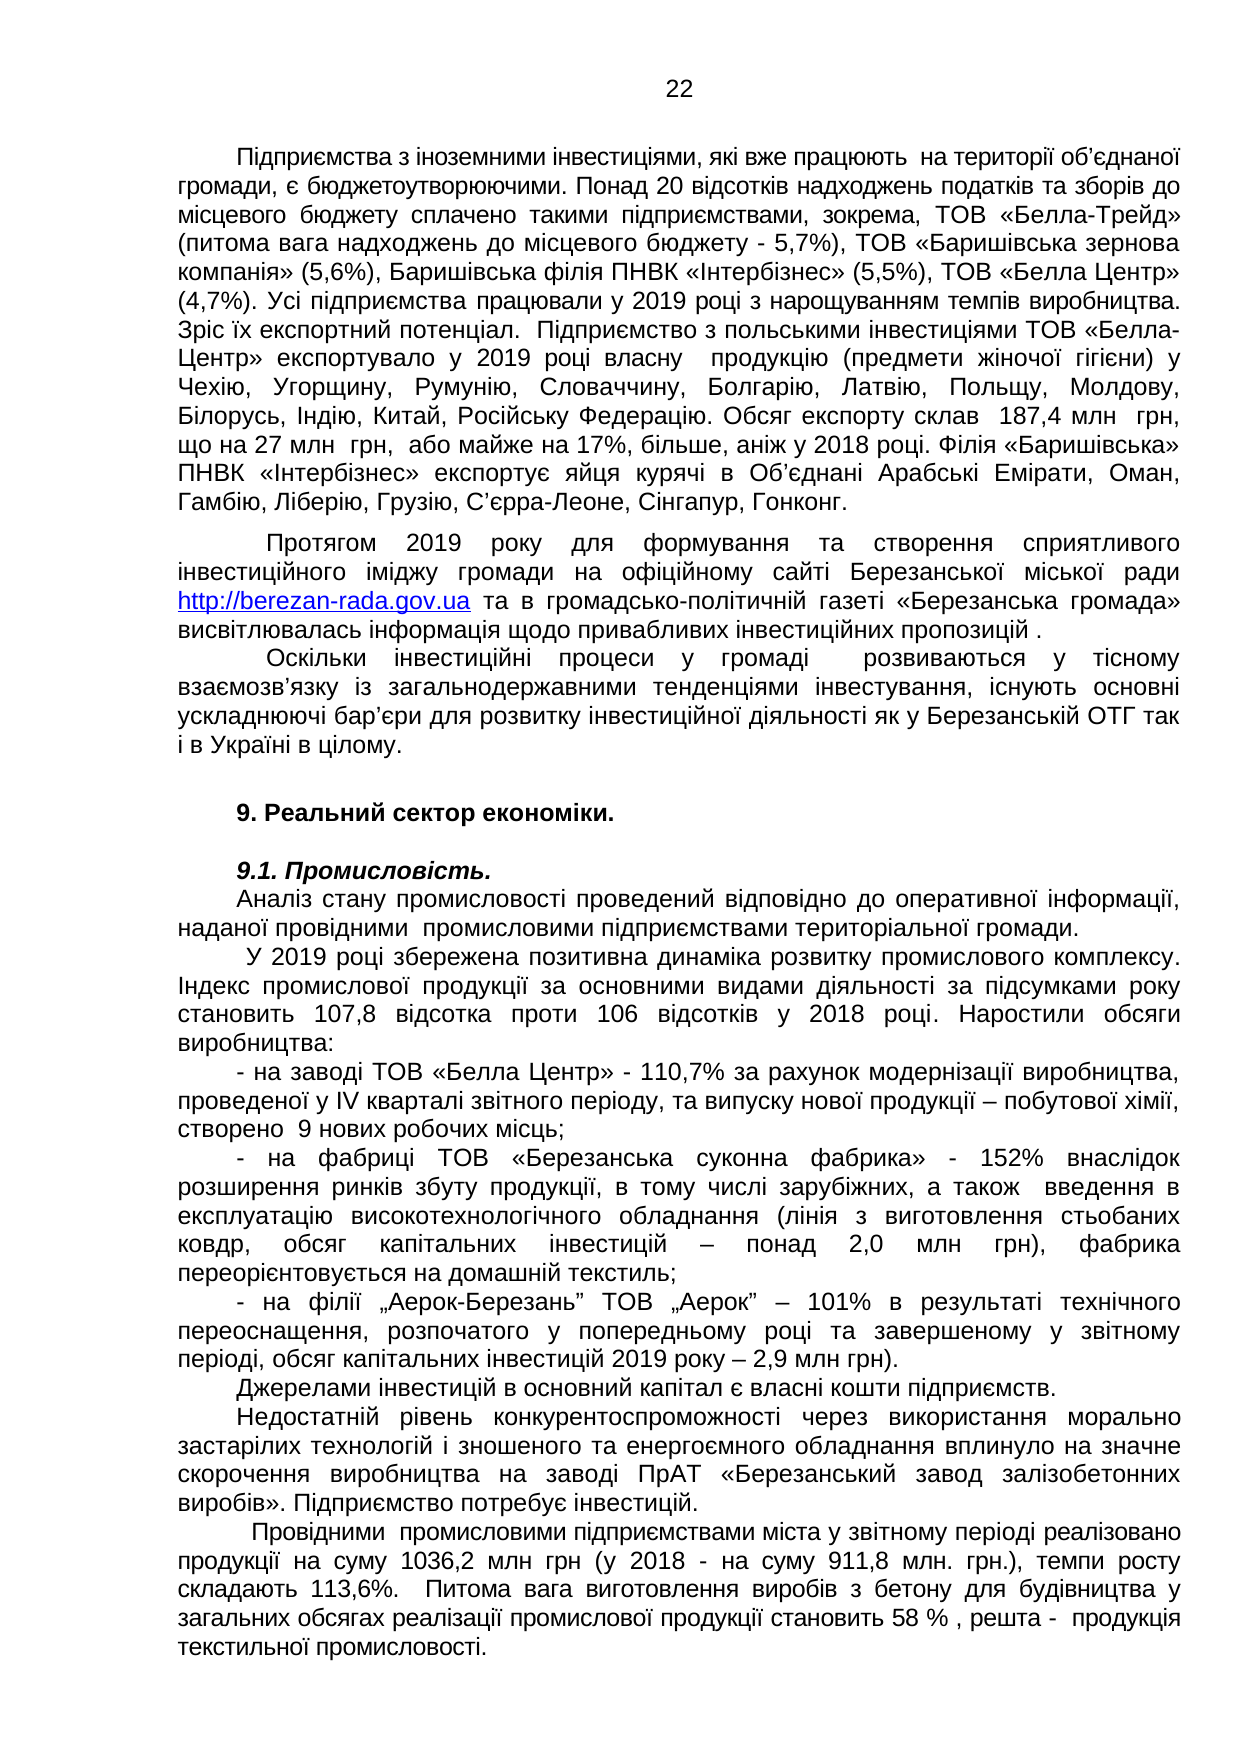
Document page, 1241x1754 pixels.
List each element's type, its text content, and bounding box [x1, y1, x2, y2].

text 9.1. Промисловість. [177, 856, 1181, 884]
text - на філії „Аерок-Березань” ТОВ „Аерок” – 101% в результаті технічного переоснащення, розпочатого у попередньому році та завершеному у звітному періоді, обсяг капітальних інвестицій 2019 року – 2,9 млн грн). [177, 1287, 1181, 1373]
text У 2019 році збережена позитивна динаміка розвитку промислового комплексу. Індекс промислової продукції за основними видами діяльності за підсумками року становить 107,8 відсотка проти 106 відсотків у 2018 році. Наростили обсяги виробництва: [177, 942, 1181, 1057]
text Оскільки інвестиційні процеси у громаді розвиваються у тісному взаємозв’язку із загальнодержавними тенденціями інвестування, існують основні ускладнюючі бар’єри для розвитку інвестиційної діяльності як у Березанській ОТГ так і в Україні в цілому. [177, 643, 1181, 758]
text Протягом 2019 року для формування та створення сприятливого інвестиційного іміджу громади на офіційному сайті Березанської міської ради http://berezan-rada.gov.ua та в громадсько-політичній газеті «Березанська громада» висвітлювалась інформація щодо привабливих інвестиційних пропозицій . [177, 528, 1181, 643]
text Недостатній рівень конкурентоспроможності через використання морально застарілих технологій і зношеного та енергоємного обладнання вплинуло на значне скорочення виробництва на заводі ПрАТ «Березанський завод залізобетонних виробів». Підприємство потребує інвестицій. [177, 1402, 1181, 1517]
text Джерелами інвестицій в основний капітал є власні кошти підприємств. [177, 1373, 1181, 1402]
text Провідними промисловими підприємствами міста у звітному періоді реалізовано продукції на суму 1036,2 млн грн (у 2018 - на суму 911,8 млн. грн.), темпи росту складають 113,6%. Питома вага виготовлення виробів з бетону для будівництва у загальних обсягах реалізації промислової продукції становить 58 % , решта - продукція текстильної промисловості. [177, 1517, 1181, 1661]
text - на заводі ТОВ «Белла Центр» - 110,7% за рахунок модернізації виробництва, проведеної у IV кварталі звітного періоду, та випуску нової продукції – побутової хімії, створено 9 нових робочих місць; [177, 1057, 1181, 1143]
text Аналіз стану промисловості проведений відповідно до оперативної інформації, наданої провідними промисловими підприємствами територіальної громади. [177, 884, 1181, 942]
text Підприємства з іноземними інвестиціями, які вже працюють на території об’єднаної громади, є бюджетоутворюючими. Понад 20 відсотків надходжень податків та зборів до місцевого бюджету сплачено такими підприємствами, зокрема, ТОВ «Белла-Трейд» (питома вага надходжень до місцевого бюджету - 5,7%), ТОВ «Баришівська зернова компанія» (5,6%), Баришівська філія ПНВК «Інтербізнес» (5,5%), ТОВ «Белла Центр» (4,7%). Усі підприємства працювали у 2019 році з нарощуванням темпів виробництва. Зріс їх експортний потенціал. Підприємство з польськими інвестиціями ТОВ «Белла-Центр» експортувало у 2019 році власну продукцію (предмети жіночої гігієни) у Чехію, Угорщину, Румунію, Словаччину, Болгарію, Латвію, Польщу, Молдову, Білорусь, Індію, Китай, Російську Федерацію. Обсяг експорту склав 187,4 млн грн, що на 27 млн грн, або майже на 17%, більше, аніж у 2018 році. Філія «Баришівська» ПНВК «Інтербізнес» експортує яйця курячі в Об’єднані Арабські Емірати, Оман, Гамбію, Ліберію, Грузію, С’єрра-Леоне, Сінгапур, Гонконг. [177, 142, 1181, 516]
text 9. Реальний сектор економіки. [177, 798, 1181, 827]
text - на фабриці ТОВ «Березанська суконна фабрика» - 152% внаслідок розширення ринків збуту продукції, в тому числі зарубіжних, а також введення в експлуатацію високотехнологічного обладнання (лінія з виготовлення стьобаних ковдр, обсяг капітальних інвестицій – понад 2,0 млн грн), фабрика переорієнтовується на домашній текстиль; [177, 1143, 1181, 1287]
